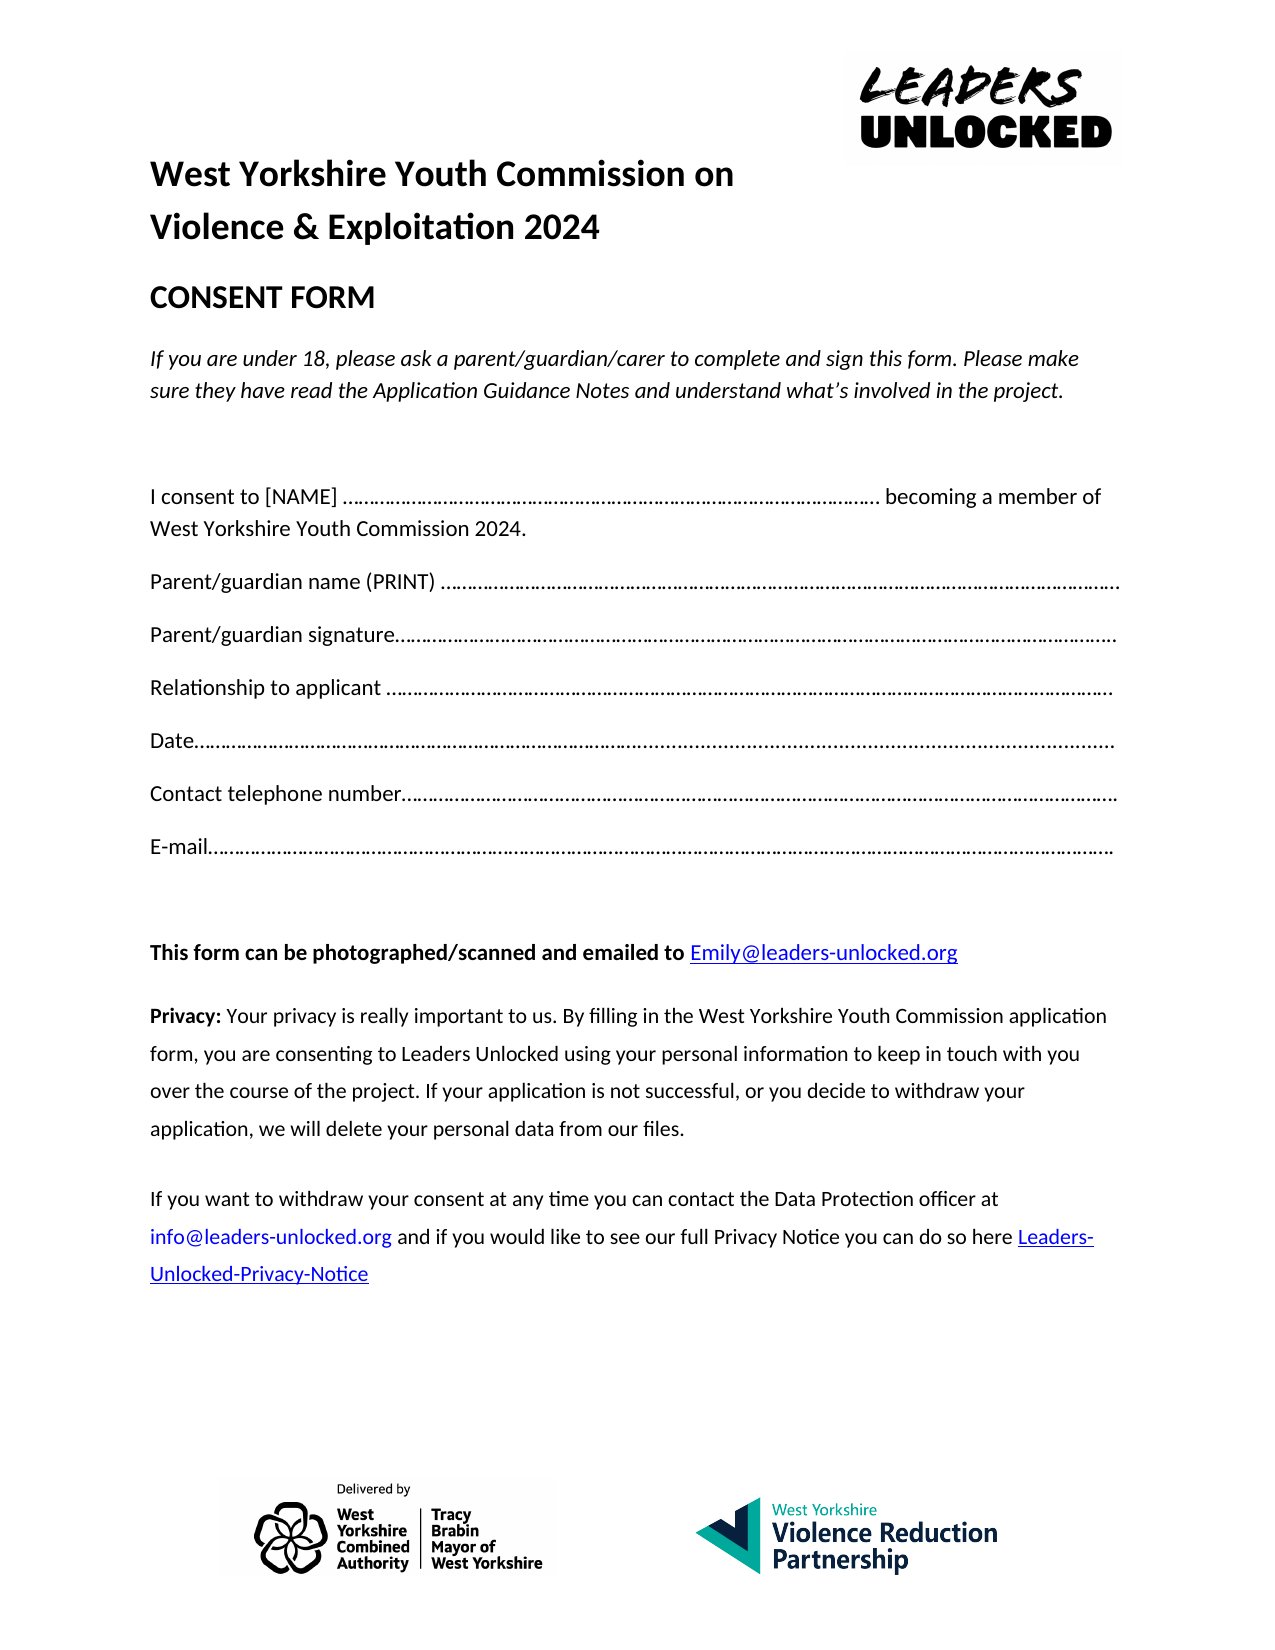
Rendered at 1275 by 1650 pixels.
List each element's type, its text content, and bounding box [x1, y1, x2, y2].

text If you are under 18, please ask a parent/guardian/carer to complete and sign this form. Please make sure they have read the Application Guidance Notes and understand what’s involved in the project. [150, 344, 1125, 404]
text Contact telephone number………………………………………………………………………………………………………………………. [150, 779, 1125, 807]
text Relationship to applicant ………………………………………………………………………………………………………………………… [150, 673, 1125, 701]
text West Yorkshire Youth Commission on Violence & Exploitation 2024 [150, 150, 1125, 248]
text If you want to withdraw your consent at any time you can contact the Data Protection officer at info@leaders-unlocked.org and if you would like to see our full Privacy Notice you can do so here Leaders-Unlocked-Privacy-Notice [150, 1175, 1125, 1287]
text CONSENT FORM [150, 276, 1125, 317]
text I consent to [NAME] ………………………………………………………………………………………… becoming a member of West Yorkshire Youth Commission 2024. [150, 482, 1125, 542]
text Date…………………………………………………………………………................................................................................... [150, 726, 1125, 754]
text Parent/guardian name (PRINT) ………………………………………………………………………………………………………………… [150, 567, 1125, 595]
text E-mail………………………………………………………………………………………………………………………………………………………. [150, 832, 1125, 860]
picture [843, 52, 1123, 166]
picture [695, 1497, 997, 1575]
text Parent/guardian signature……………………………………………………………………………………………………………………….. [150, 620, 1125, 648]
text This form can be photographed/scanned and emailed to Emily@leaders-unlocked.org [150, 938, 1125, 966]
text Privacy: Your privacy is really important to us. By filling in the West Yorkshire Youth Commission application form, you are consenting to Leaders Unlocked using your personal information to keep in touch with you over the course of the project. If your application is not successful, or you decide to withdraw your application, we will delete your personal data from our files. [150, 991, 1125, 1141]
picture [217, 1477, 557, 1576]
